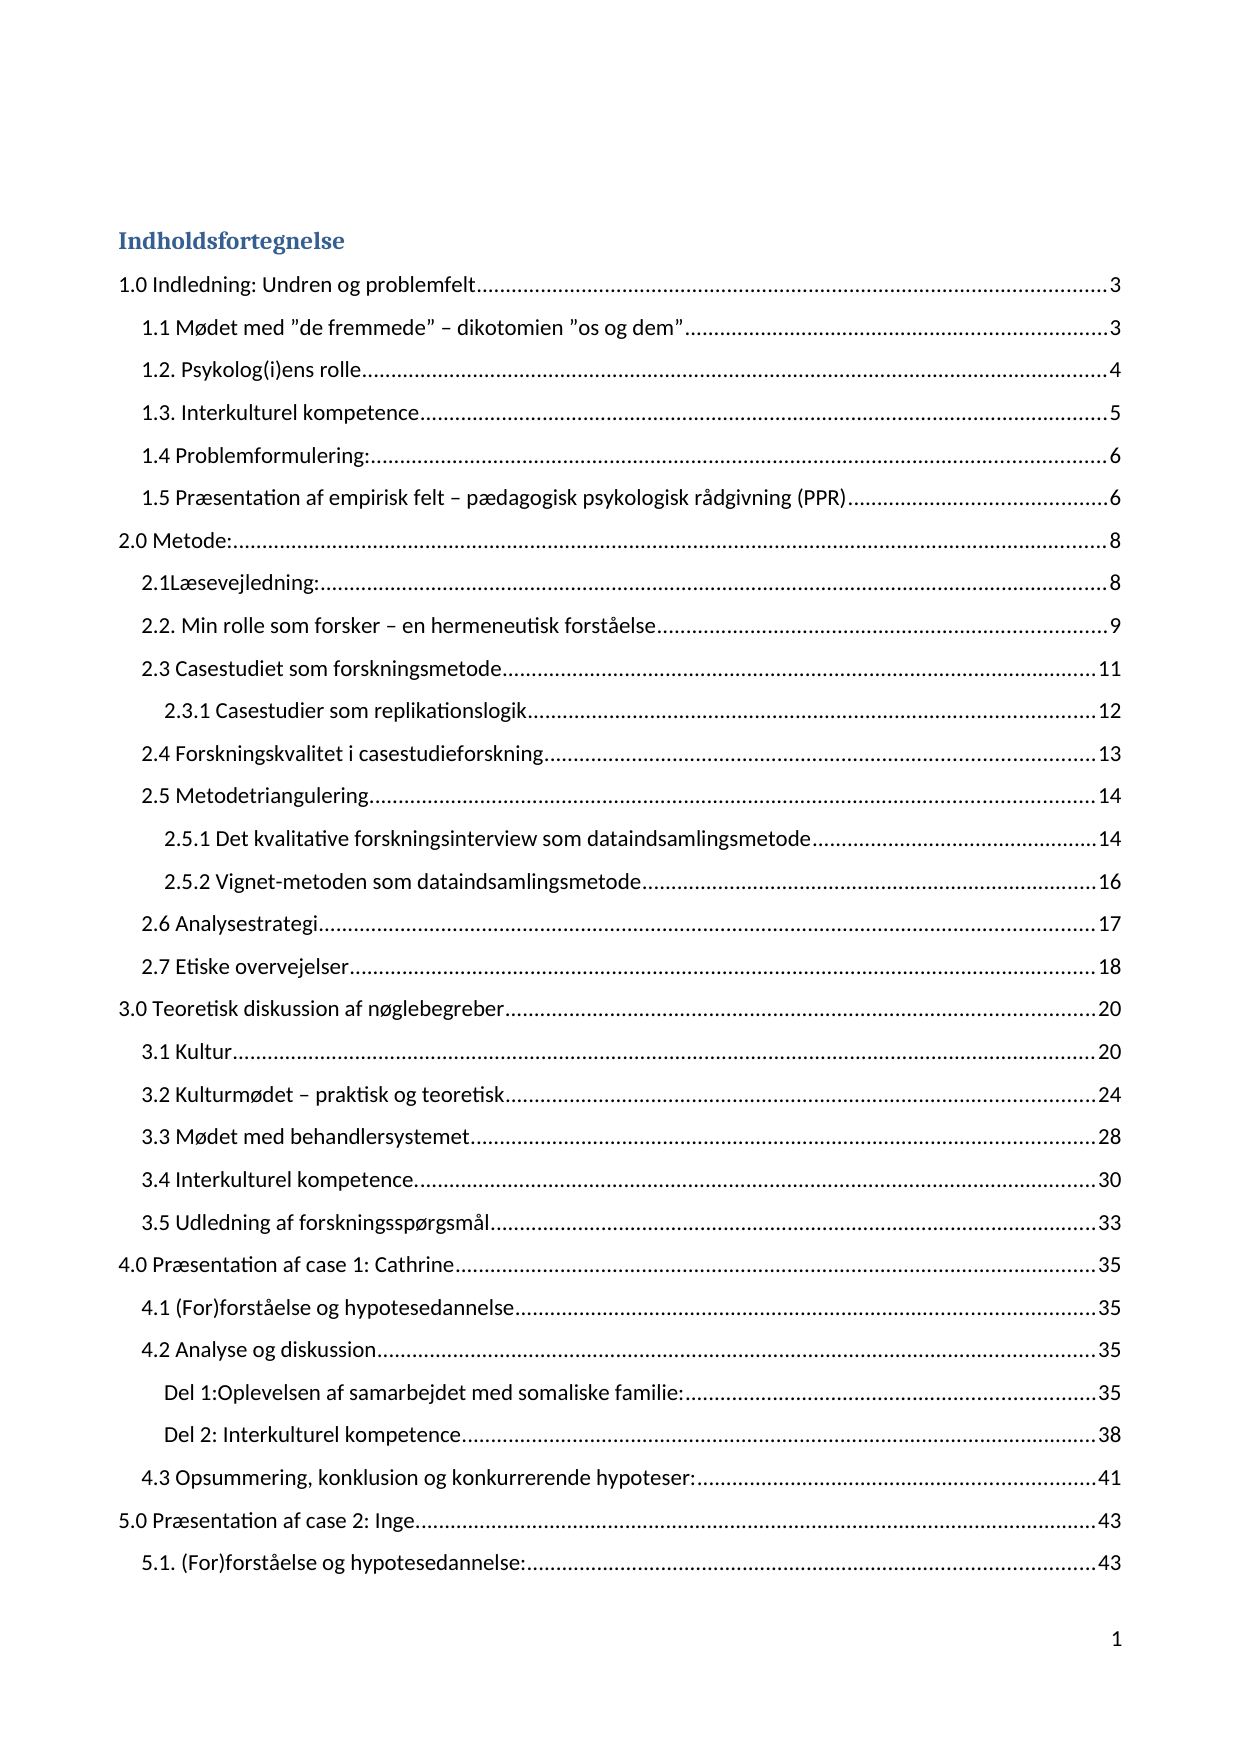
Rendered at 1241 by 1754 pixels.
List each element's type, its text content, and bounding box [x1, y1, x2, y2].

text 2.1Læsevejledning: 8 [141, 568, 1122, 597]
text 2.5.2 Vignet-metoden som dataindsamlingsmetode 16 [164, 867, 1122, 895]
text Del 2: Interkulturel kompetence 38 [164, 1421, 1122, 1449]
text 4.1 (For)forståelse og hypotesedannelse 35 [141, 1293, 1122, 1321]
text 3.5 Udledning af forskningsspørgsmål 33 [141, 1208, 1122, 1236]
text 1.3. Interkulturel kompetence 5 [141, 398, 1122, 426]
text 2.3.1 Casestudier som replikationslogik 12 [164, 696, 1122, 724]
text 3.2 Kulturmødet – praktisk og teoretisk 24 [141, 1080, 1122, 1108]
text 1.0 Indledning: Undren og problemfelt 3 [118, 270, 1122, 298]
text 2.0 Metode: 8 [118, 526, 1122, 554]
text 2.5.1 Det kvalitative forskningsinterview som dataindsamlingsmetode 14 [164, 824, 1122, 852]
text 4.2 Analyse og diskussion 35 [141, 1335, 1122, 1363]
text 3.0 Teoretisk diskussion af nøglebegreber 20 [118, 994, 1122, 1023]
text 3.3 Mødet med behandlersystemet 28 [141, 1122, 1122, 1150]
text 1.5 Præsentation af empirisk felt – pædagogisk psykologisk rådgivning (PPR) 6 [141, 483, 1122, 511]
text 2.2. Min rolle som forsker – en hermeneutisk forståelse 9 [141, 611, 1122, 639]
text 1.4 Problemformulering: 6 [141, 441, 1122, 469]
text 1.2. Psykolog(i)ens rolle 4 [141, 356, 1122, 383]
text 1.1 Mødet med ”de fremmede” – dikotomien ”os og dem” 3 [141, 313, 1122, 341]
text 3.4 Interkulturel kompetence. 30 [141, 1165, 1122, 1193]
subtitle Indholdsfortegnelse [118, 227, 1122, 256]
text 3.1 Kultur 20 [141, 1037, 1122, 1065]
text 2.3 Casestudiet som forskningsmetode 11 [141, 654, 1122, 682]
text 2.5 Metodetriangulering 14 [141, 782, 1122, 809]
text 4.3 Opsummering, konklusion og konkurrerende hypoteser: 41 [141, 1463, 1122, 1491]
text 5.0 Præsentation af case 2: Inge. 43 [118, 1506, 1122, 1534]
text 2.6 Analysestrategi 17 [141, 909, 1122, 937]
text 2.4 Forskningskvalitet i casestudieforskning 13 [141, 739, 1122, 767]
text 4.0 Præsentation af case 1: Cathrine 35 [118, 1250, 1122, 1278]
text 2.7 Etiske overvejelser 18 [141, 952, 1122, 980]
text Del 1:Oplevelsen af samarbejdet med somaliske familie: 35 [164, 1378, 1122, 1406]
text 5.1. (For)forståelse og hypotesedannelse: 43 [141, 1548, 1122, 1576]
